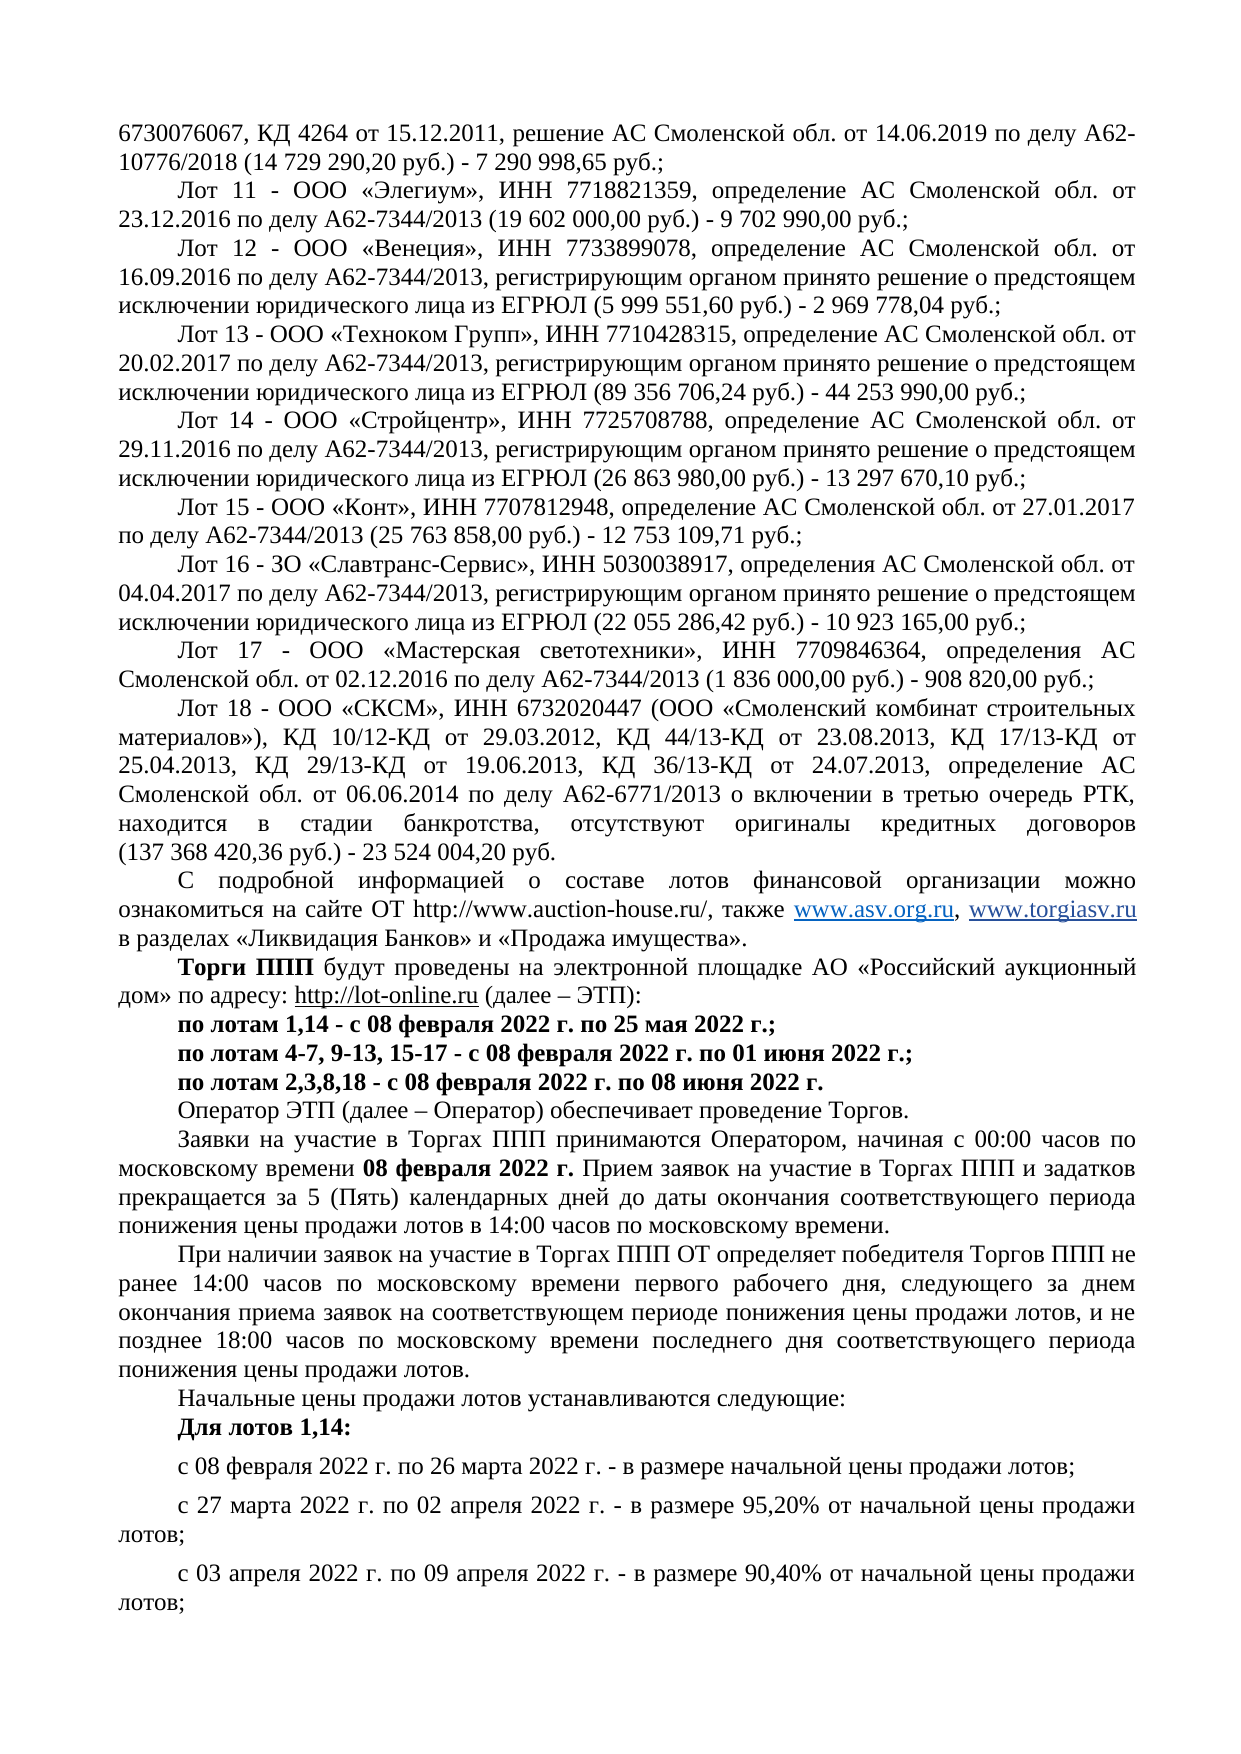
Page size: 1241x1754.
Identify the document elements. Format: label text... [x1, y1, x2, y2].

text с 08 февраля 2022 г. по 26 марта 2022 г. - в размере начальной цены продажи лотов; [118, 1451, 1137, 1480]
text Торги ППП будут проведены на электронной площадке АО «Российский аукционный дом» по адресу: http://lot-online.ru (далее – ЭТП): [118, 952, 1137, 1009]
text Для лотов 1,14: [118, 1412, 1137, 1441]
text по лотам 2,3,8,18 - с 08 февраля 2022 г. по 08 июня 2022 г. [118, 1067, 1137, 1096]
text Лот 18 - ООО «СКСМ», ИНН 6732020447 (ООО «Смоленский комбинат строительных материалов»), КД 10/12-КД от 29.03.2012, КД 44/13-КД от 23.08.2013, КД 17/13-КД от 25.04.2013, КД 29/13-КД от 19.06.2013, КД 36/13-КД от 24.07.2013, определение АС Смоленской обл. от 06.06.2014 по делу А62-6771/2013 о включении в третью очередь РТК, находится в стадии банкротства, отсутствуют оригиналы кредитных договоров (137 368 420,36 руб.) - 23 524 004,20 руб. [118, 693, 1137, 866]
text по лотам 1,14 - с 08 февраля 2022 г. по 25 мая 2022 г.; [118, 1009, 1137, 1038]
text с 27 марта 2022 г. по 02 апреля 2022 г. - в размере 95,20% от начальной цены продажи лотов; [118, 1490, 1137, 1548]
text с 03 апреля 2022 г. по 09 апреля 2022 г. - в размере 90,40% от начальной цены продажи лотов; [118, 1558, 1137, 1616]
text Лот 11 - ООО «Элегиум», ИНН 7718821359, определение АС Смоленской обл. от 23.12.2016 по делу А62-7344/2013 (19 602 000,00 руб.) - 9 702 990,00 руб.; [118, 176, 1137, 233]
text Заявки на участие в Торгах ППП принимаются Оператором, начиная с 00:00 часов по московскому времени 08 февраля 2022 г. Прием заявок на участие в Торгах ППП и задатков прекращается за 5 (Пять) календарных дней до даты окончания соответствующего периода понижения цены продажи лотов в 14:00 часов по московскому времени. [118, 1124, 1137, 1239]
text При наличии заявок на участие в Торгах ППП ОТ определяет победителя Торгов ППП не ранее 14:00 часов по московскому времени первого рабочего дня, следующего за днем окончания приема заявок на соответствующем периоде понижения цены продажи лотов, и не позднее 18:00 часов по московскому времени последнего дня соответствующего периода понижения цены продажи лотов. [118, 1239, 1137, 1383]
text Лот 16 - ЗО «Славтранс-Сервис», ИНН 5030038917, определения АС Смоленской обл. от 04.04.2017 по делу А62-7344/2013, регистрирующим органом принято решение о предстоящем исключении юридического лица из ЕГРЮЛ (22 055 286,42 руб.) - 10 923 165,00 руб.; [118, 549, 1137, 636]
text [118, 118, 1137, 176]
text по лотам 4-7, 9-13, 15-17 - с 08 февраля 2022 г. по 01 июня 2022 г.; [118, 1038, 1137, 1067]
text Лот 14 - ООО «Стройцентр», ИНН 7725708788, определение АС Смоленской обл. от 29.11.2016 по делу А62-7344/2013, регистрирующим органом принято решение о предстоящем исключении юридического лица из ЕГРЮЛ (26 863 980,00 руб.) - 13 297 670,10 руб.; [118, 406, 1137, 492]
text Лот 12 - ООО «Венеция», ИНН 7733899078, определение АС Смоленской обл. от 16.09.2016 по делу А62-7344/2013, регистрирующим органом принято решение о предстоящем исключении юридического лица из ЕГРЮЛ (5 999 551,60 руб.) - 2 969 778,04 руб.; [118, 233, 1137, 319]
text Лот 13 - ООО «Техноком Групп», ИНН 7710428315, определение АС Смоленской обл. от 20.02.2017 по делу А62-7344/2013, регистрирующим органом принято решение о предстоящем исключении юридического лица из ЕГРЮЛ (89 356 706,24 руб.) - 44 253 990,00 руб.; [118, 319, 1137, 406]
text Начальные цены продажи лотов устанавливаются следующие: [118, 1383, 1137, 1412]
text Лот 17 - ООО «Мастерская светотехники», ИНН 7709846364, определения АС Смоленской обл. от 02.12.2016 по делу А62-7344/2013 (1 836 000,00 руб.) - 908 820,00 руб.; [118, 636, 1137, 693]
text Лот 15 - ООО «Конт», ИНН 7707812948, определение АС Смоленской обл. от 27.01.2017 по делу А62-7344/2013 (25 763 858,00 руб.) - 12 753 109,71 руб.; [118, 492, 1137, 549]
text Оператор ЭТП (далее – Оператор) обеспечивает проведение Торгов. [118, 1096, 1137, 1124]
text С подробной информацией о составе лотов финансовой организации можно ознакомиться на сайте ОТ http://www.auction-house.ru/, также www.asv.org.ru, www.torgiasv.ru в разделах «Ликвидация Банков» и «Продажа имущества». [118, 866, 1137, 952]
